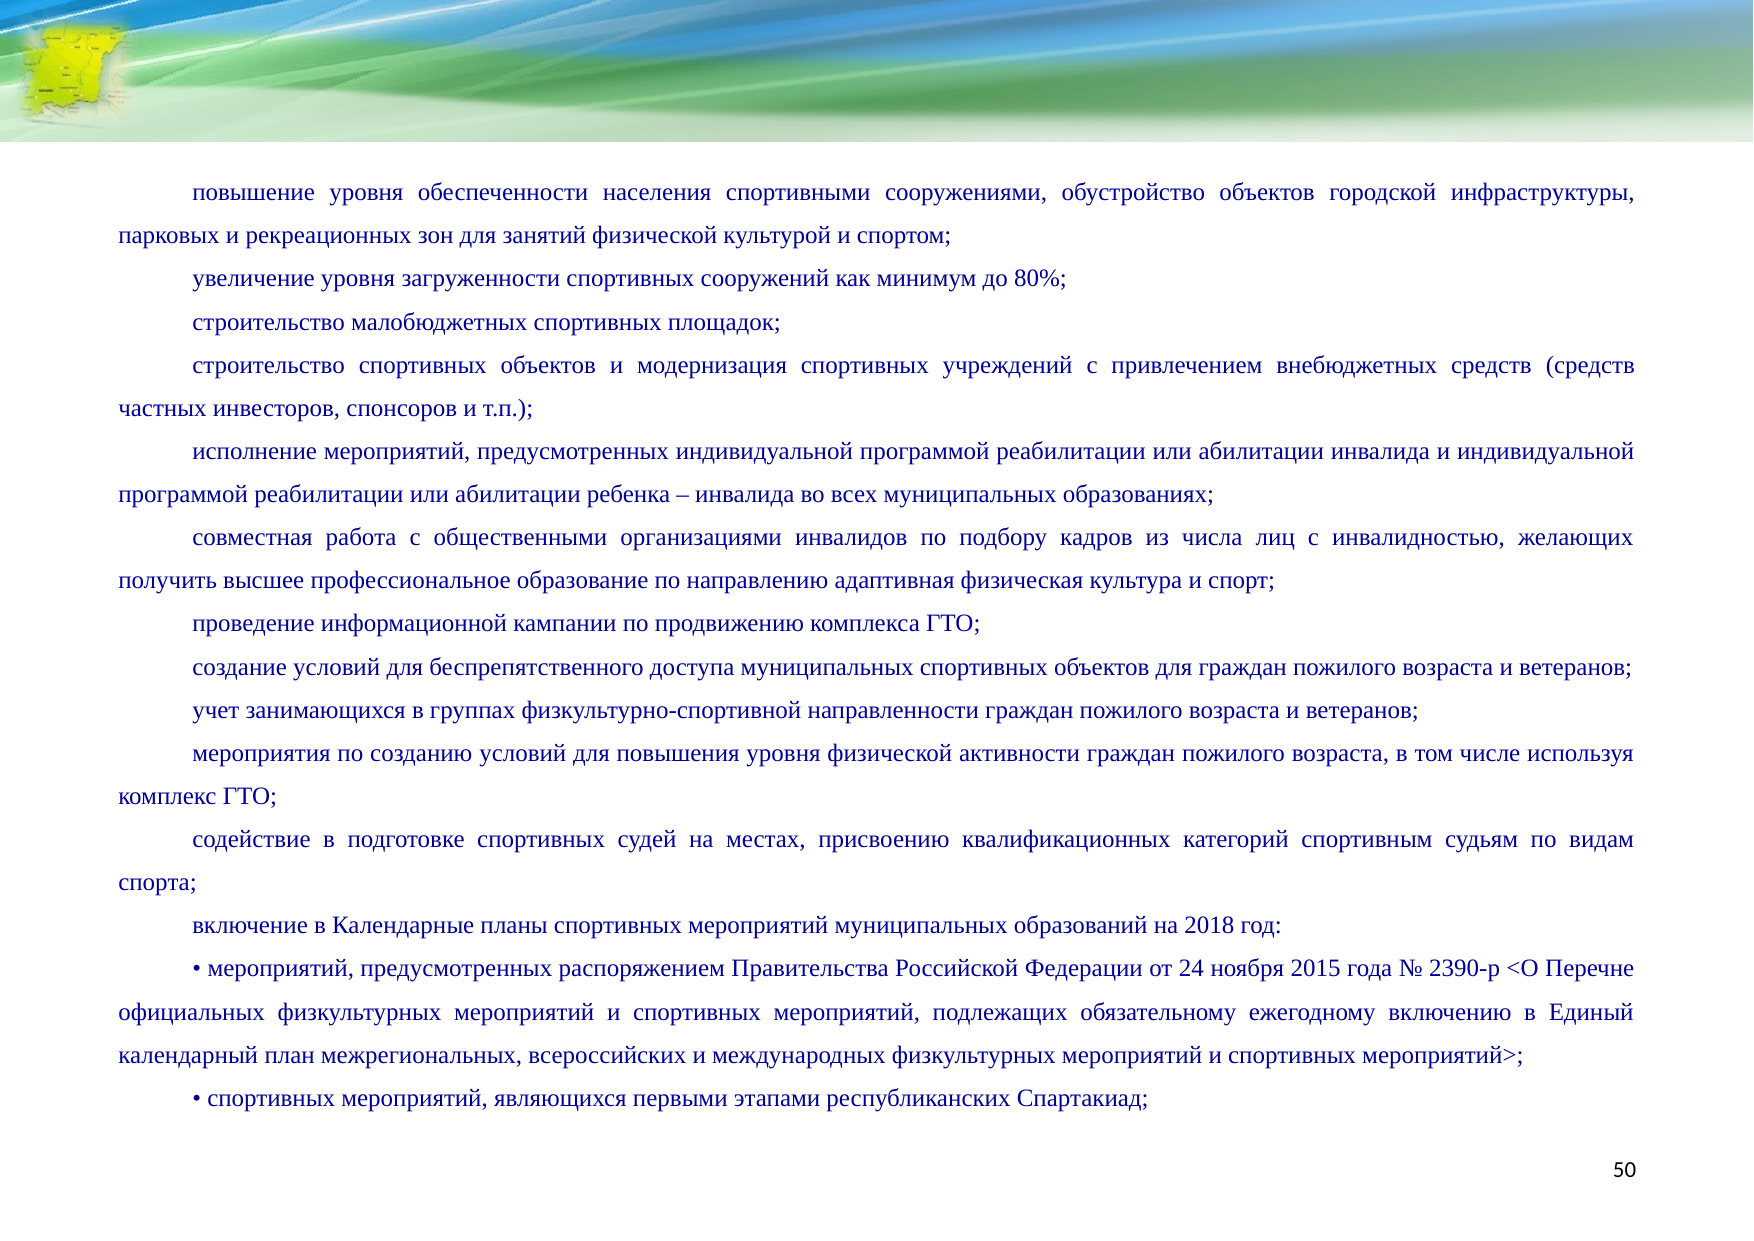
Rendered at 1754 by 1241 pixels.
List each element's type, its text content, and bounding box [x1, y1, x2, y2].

text совместная работа с общественными организациями инвалидов по подбору кадров из числа лиц с инвалидностью, желающих получить высшее профессиональное образование по направлению адаптивная физическая культура и спорт; [118, 522, 1636, 594]
text увеличение уровня загруженности спортивных сооружений как минимум до 80%; [118, 263, 1636, 292]
text повышение уровня обеспеченности населения спортивными сооружениями, обустройство объектов городской инфраструктуры, парковых и рекреационных зон для занятий физической культурой и спортом; [118, 177, 1636, 249]
text строительство спортивных объектов и модернизация спортивных учреждений с привлечением внебюджетных средств (средств частных инвесторов, спонсоров и т.п.); [118, 350, 1636, 422]
text • спортивных мероприятий, являющихся первыми этапами республиканских Спартакиад; [118, 1083, 1636, 1112]
picture [0, 0, 1753, 142]
text строительство малобюджетных спортивных площадок; [118, 307, 1636, 335]
text создание условий для беспрепятственного доступа муниципальных спортивных объектов для граждан пожилого возраста и ветеранов; [118, 652, 1636, 680]
text исполнение мероприятий, предусмотренных индивидуальной программой реабилитации или абилитации инвалида и индивидуальной программой реабилитации или абилитации ребенка – инвалида во всех муниципальных образованиях; [118, 436, 1636, 508]
text учет занимающихся в группах физкультурно-спортивной направленности граждан пожилого возраста и ветеранов; [118, 695, 1636, 723]
text включение в Календарные планы спортивных мероприятий муниципальных образований на 2018 год: [118, 910, 1636, 939]
text • мероприятий, предусмотренных распоряжением Правительства Российской Федерации от 24 ноября 2015 года № 2390-р <О Перечне официальных физкультурных мероприятий и спортивных мероприятий, подлежащих обязательному ежегодному включению в Единый календарный план межрегиональных, всероссийских и международных физкультурных мероприятий и спортивных мероприятий>; [118, 953, 1636, 1068]
text мероприятия по созданию условий для повышения уровня физической активности граждан пожилого возраста, в том числе используя комплекс ГТО; [118, 738, 1636, 810]
text проведение информационной кампании по продвижению комплекса ГТО; [118, 608, 1636, 637]
text содействие в подготовке спортивных судей на местах, присвоению квалификационных категорий спортивным судьям по видам спорта; [118, 824, 1636, 896]
